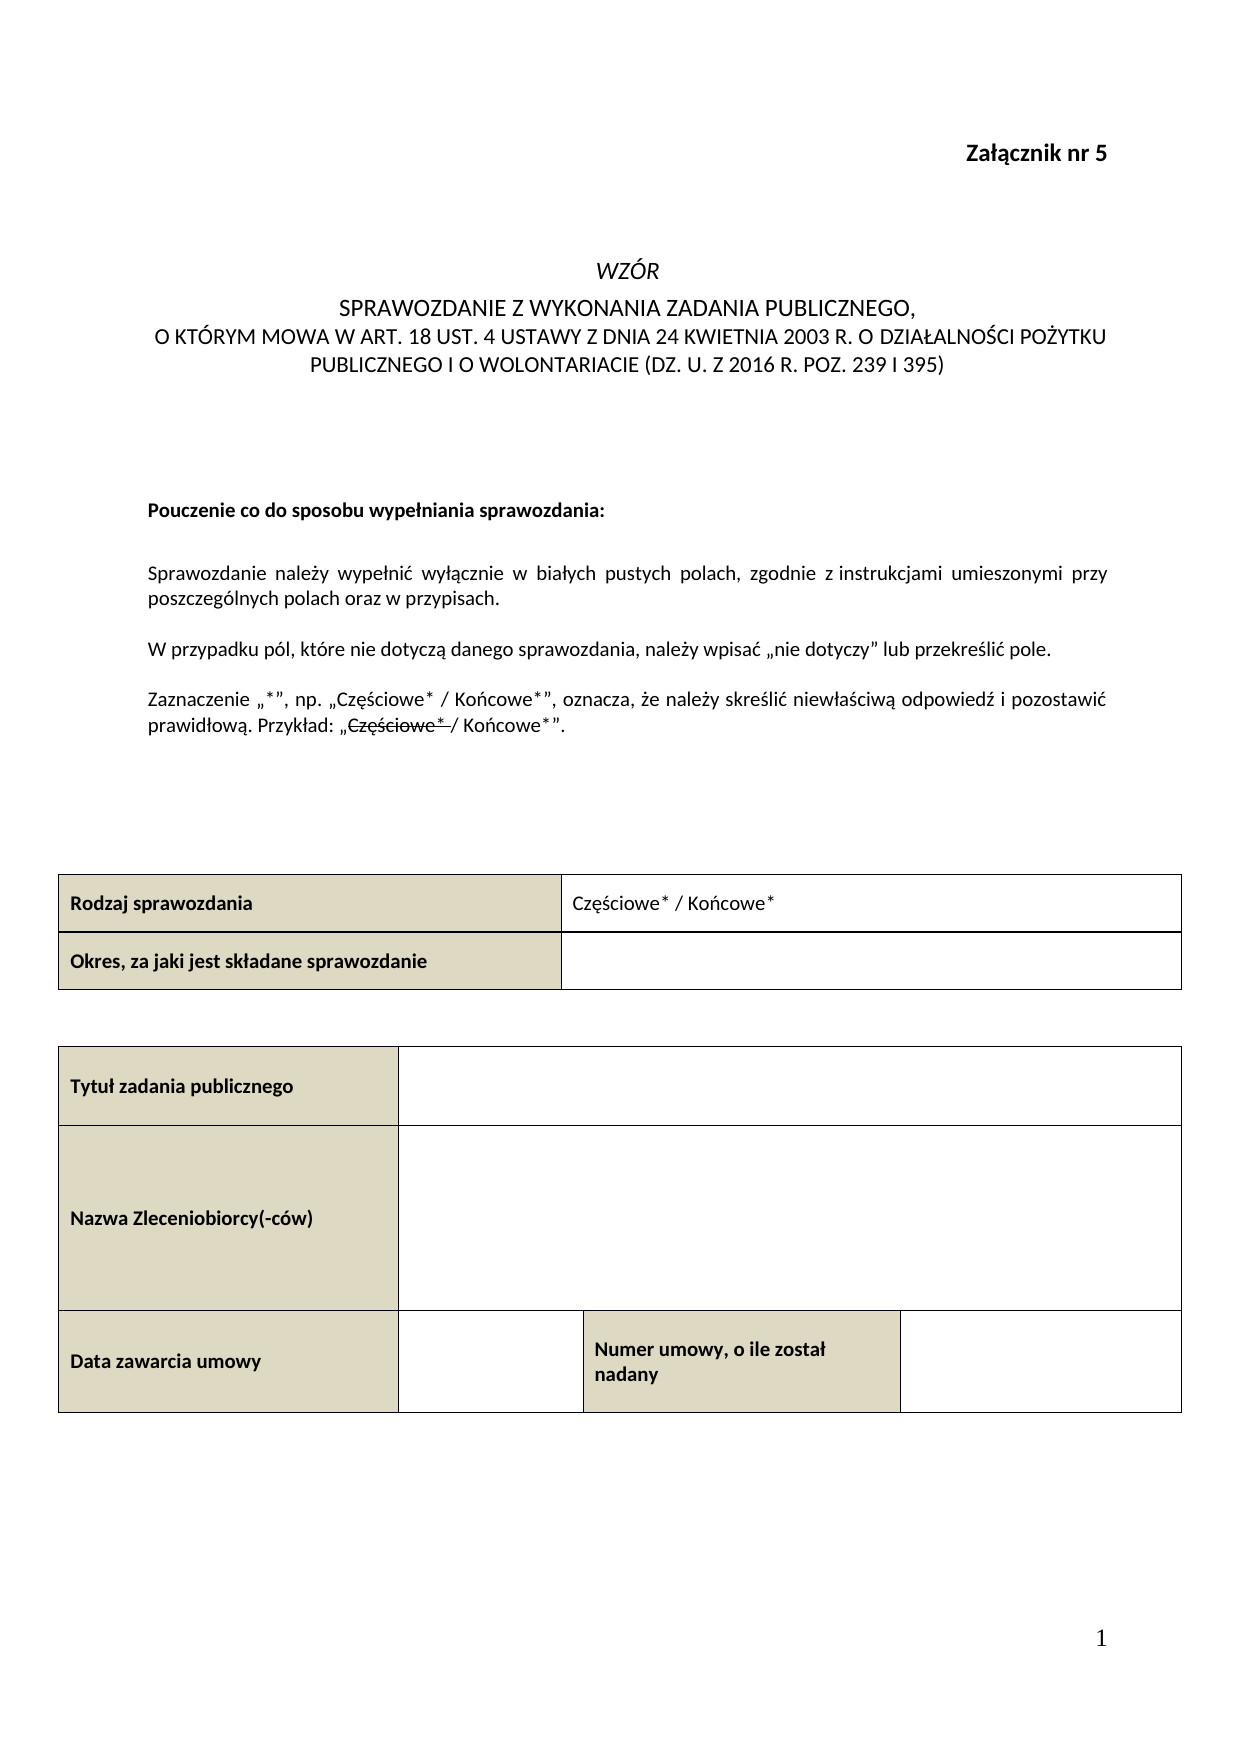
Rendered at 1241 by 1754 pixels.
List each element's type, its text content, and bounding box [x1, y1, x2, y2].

text SPRAWOZDANIE Z WYKONANIA ZADANIA PUBLICZNEGO, [148, 292, 1107, 322]
text Sprawozdanie należy wypełnić wyłącznie w białych pustych polach, zgodnie z instrukcjami umieszonymi przy poszczególnych polach oraz w przypisach. [148, 560, 1107, 611]
table_cell Data zawarcia umowy [59, 1311, 398, 1412]
text Zaznaczenie „*”, np. „Częściowe* / Końcowe*”, oznacza, że należy skreślić niewłaściwą odpowiedź i pozostawić prawidłową. Przykład: „Częściowe* / Końcowe*”. [148, 686, 1107, 737]
table_cell Nazwa Zleceniobiorcy(-ców) [59, 1126, 398, 1310]
table_header [399, 1047, 1181, 1125]
title Załącznik nr 5 [148, 137, 1107, 168]
text Pouczenie co do sposobu wypełniania sprawozdania: [148, 497, 1240, 522]
table_cell Numer umowy, o ile został nadany [584, 1311, 900, 1412]
table_cell [399, 1311, 583, 1412]
text O KTÓRYM MOWA W ART. 18 UST. 4 USTAWY Z DNIA 24 KWIETNIA 2003 R. O DZIAŁALNOŚCI POŻYTKU PUBLICZNEGO I O WOLONTARIACIE (DZ. U. Z 2016 R. POZ. 239 I 395) [148, 322, 1107, 378]
table_header Tytuł zadania publicznego [59, 1047, 398, 1125]
title WZÓR [148, 255, 1107, 286]
table_header Rodzaj sprawozdania [59, 875, 561, 931]
table_cell [562, 933, 1181, 989]
text W przypadku pól, które nie dotyczą danego sprawozdania, należy wpisać „nie dotyczy” lub przekreślić pole. [148, 636, 1107, 661]
table_header Częściowe* / Końcowe* [562, 875, 1181, 931]
table_cell Okres, za jaki jest składane sprawozdanie [59, 933, 561, 989]
table_cell [399, 1126, 1181, 1310]
table_cell [901, 1311, 1181, 1412]
